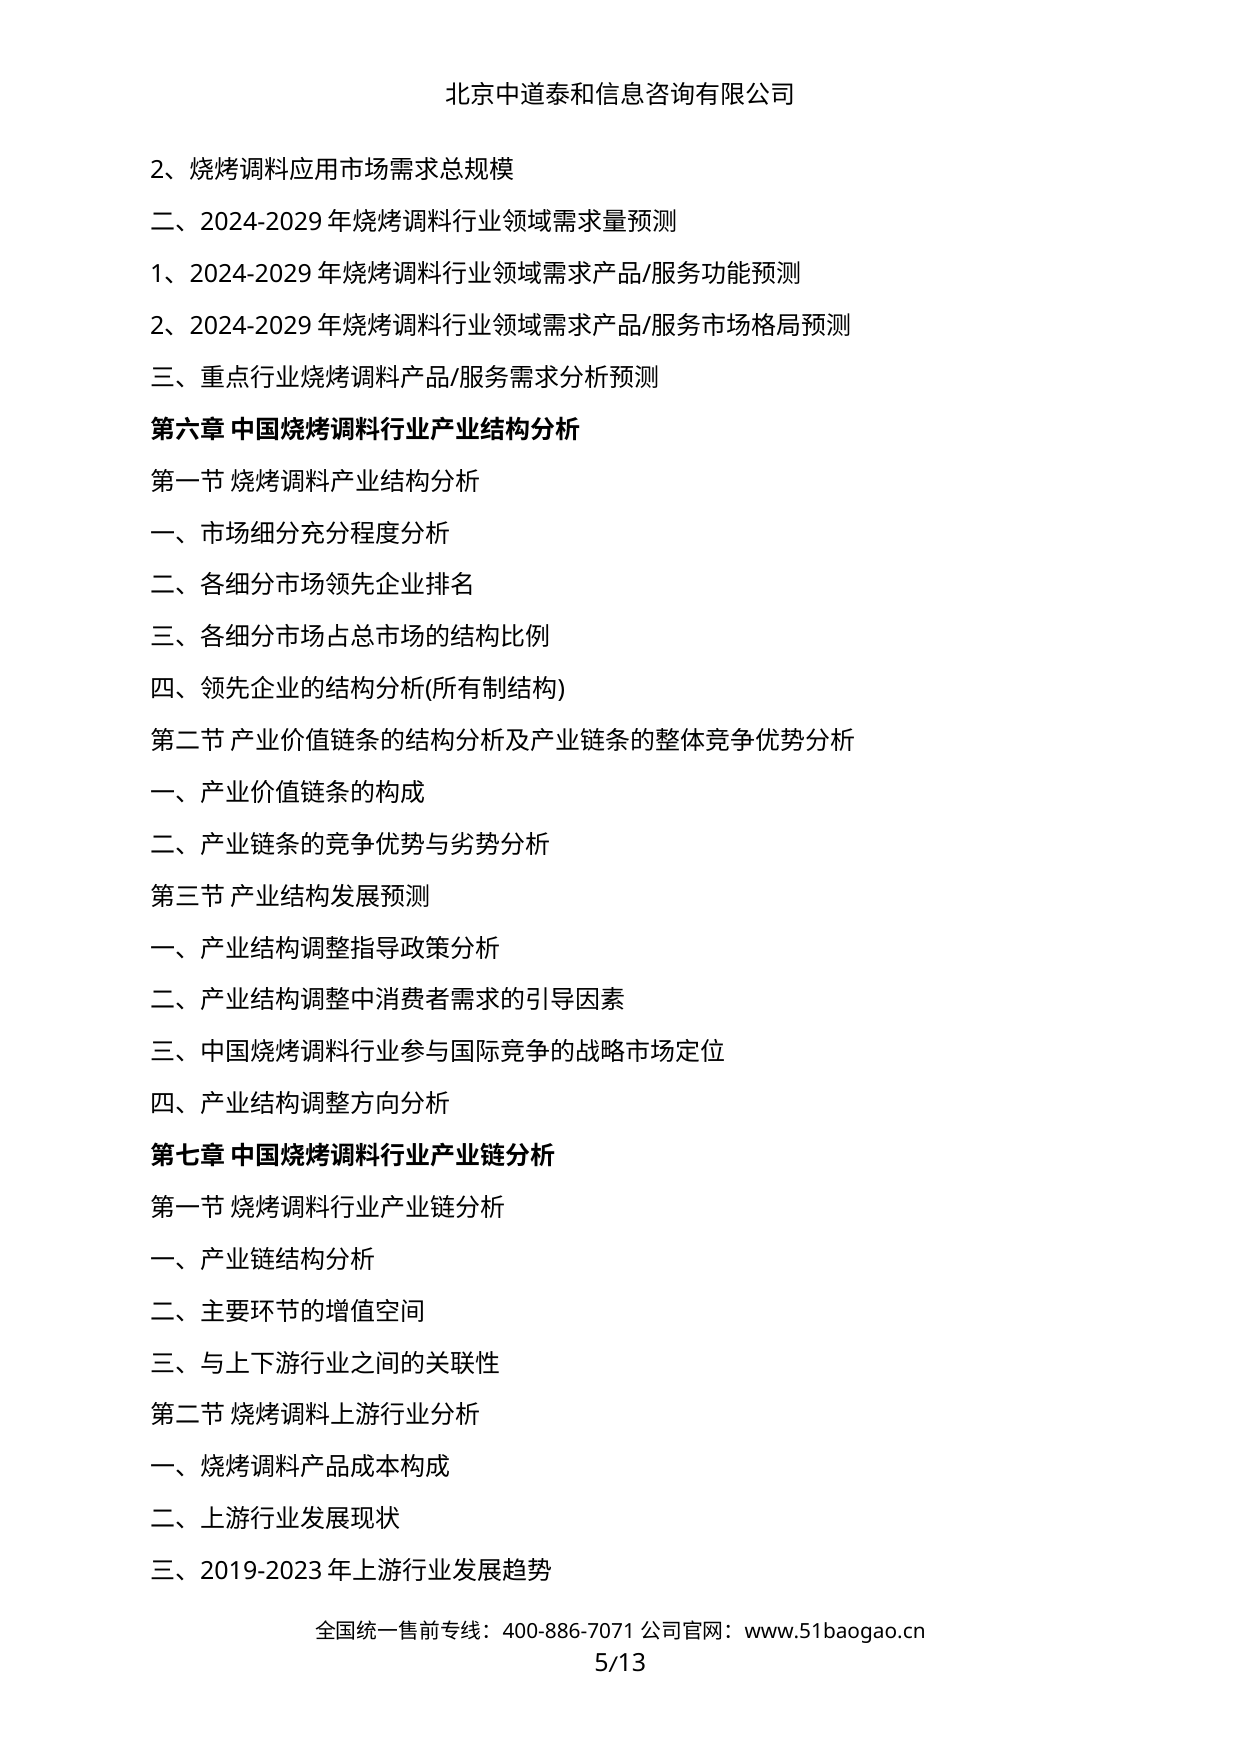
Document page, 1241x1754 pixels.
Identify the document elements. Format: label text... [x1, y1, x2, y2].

text 二、产业链条的竞争优势与劣势分析 [150, 824, 1090, 861]
text 四、产业结构调整方向分析 [150, 1084, 1090, 1120]
text 第三节 产业结构发展预测 [150, 876, 1090, 912]
text 第二节 产业价值链条的结构分析及产业链条的整体竞争优势分析 [150, 721, 1090, 757]
text 四、领先企业的结构分析(所有制结构) [150, 669, 1090, 705]
text 二、2024-2029年烧烤调料行业领域需求量预测 [150, 202, 1090, 238]
text 2、2024-2029年烧烤调料行业领域需求产品/服务市场格局预测 [150, 306, 1090, 342]
text 一、烧烤调料产品成本构成 [150, 1447, 1090, 1483]
text 三、各细分市场占总市场的结构比例 [150, 617, 1090, 653]
text 第七章 中国烧烤调料行业产业链分析 [150, 1136, 1090, 1172]
text 第一节 烧烤调料行业产业链分析 [150, 1187, 1090, 1224]
text 一、产业链结构分析 [150, 1239, 1090, 1276]
text 2、烧烤调料应用市场需求总规模 [150, 150, 1090, 186]
text 一、市场细分充分程度分析 [150, 513, 1090, 549]
text 二、各细分市场领先企业排名 [150, 565, 1090, 601]
text 二、上游行业发展现状 [150, 1499, 1090, 1535]
text 三、与上下游行业之间的关联性 [150, 1343, 1090, 1379]
text 第一节 烧烤调料产业结构分析 [150, 461, 1090, 497]
text 一、产业结构调整指导政策分析 [150, 928, 1090, 964]
text 三、中国烧烤调料行业参与国际竞争的战略市场定位 [150, 1032, 1090, 1068]
text 三、2019-2023年上游行业发展趋势 [150, 1551, 1090, 1587]
text 第六章 中国烧烤调料行业产业结构分析 [150, 409, 1090, 446]
text 三、重点行业烧烤调料产品/服务需求分析预测 [150, 357, 1090, 394]
text 1、2024-2029年烧烤调料行业领域需求产品/服务功能预测 [150, 254, 1090, 290]
text 一、产业价值链条的构成 [150, 772, 1090, 809]
text 二、产业结构调整中消费者需求的引导因素 [150, 980, 1090, 1016]
text 二、主要环节的增值空间 [150, 1291, 1090, 1327]
text 第二节 烧烤调料上游行业分析 [150, 1395, 1090, 1431]
